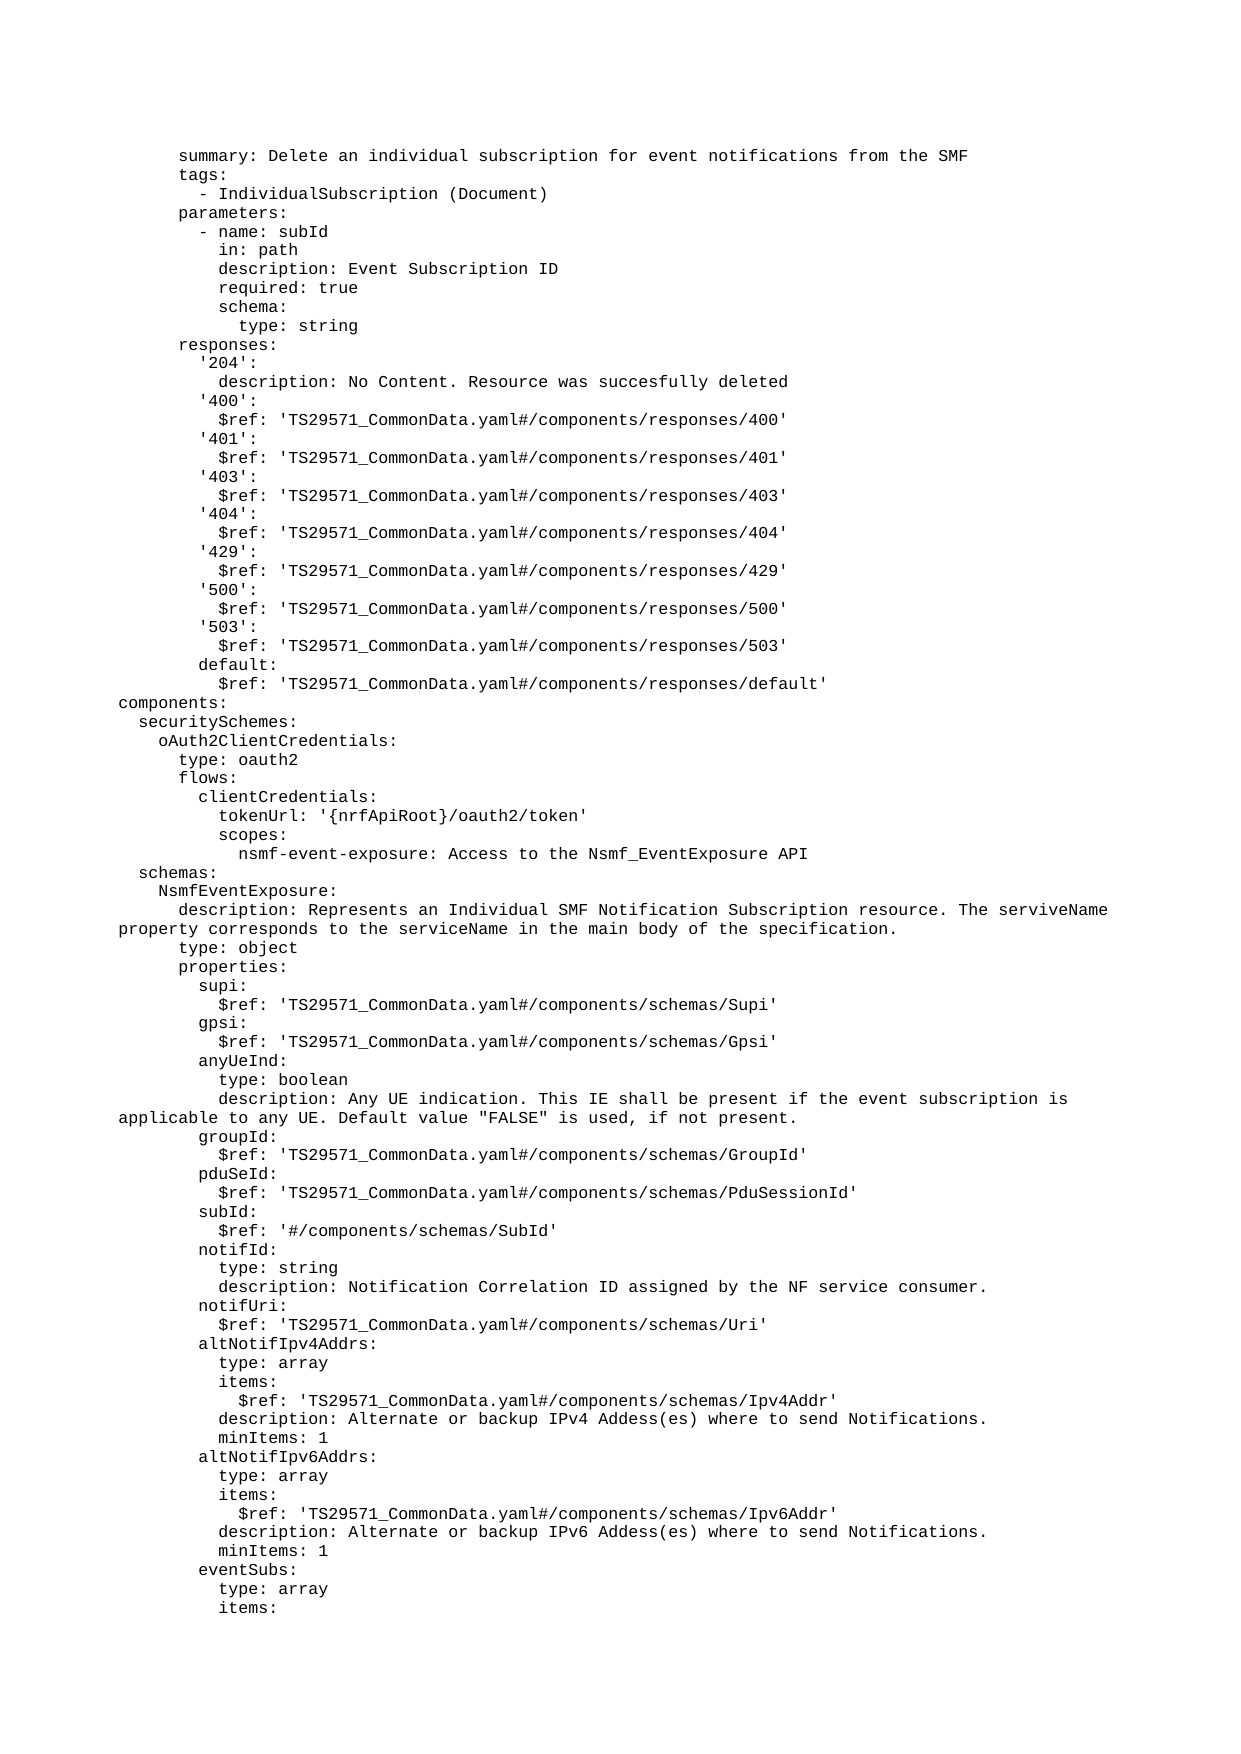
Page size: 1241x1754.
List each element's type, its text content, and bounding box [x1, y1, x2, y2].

text $ref: 'TS29571_CommonData.yaml#/components/schemas/Uri' [118, 1317, 1122, 1336]
text description: Any UE indication. This IE shall be present if the event subscription is applicable to any UE. Default value "FALSE" is used, if not present. [118, 1090, 1122, 1128]
text type: object [118, 939, 1122, 958]
text '404': [118, 506, 1122, 525]
text description: Notification Correlation ID assigned by the NF service consumer. [118, 1279, 1122, 1298]
text altNotifIpv6Addrs: [118, 1449, 1122, 1467]
text '400': [118, 393, 1122, 412]
text groupId: [118, 1128, 1122, 1147]
text $ref: 'TS29571_CommonData.yaml#/components/responses/503' [118, 638, 1122, 657]
text subId: [118, 1203, 1122, 1222]
text description: Event Subscription ID [118, 261, 1122, 280]
text oAuth2ClientCredentials: [118, 732, 1122, 751]
text description: Represents an Individual SMF Notification Subscription resource. The serviveName property corresponds to the serviceName in the main body of the specification. [118, 902, 1122, 939]
text '401': [118, 431, 1122, 449]
text required: true [118, 280, 1122, 298]
text $ref: 'TS29571_CommonData.yaml#/components/responses/403' [118, 487, 1122, 506]
text minItems: 1 [118, 1543, 1122, 1562]
text summary: Delete an individual subscription for event notifications from the SMF [118, 148, 1122, 167]
text $ref: 'TS29571_CommonData.yaml#/components/responses/404' [118, 525, 1122, 544]
text '500': [118, 581, 1122, 600]
text $ref: 'TS29571_CommonData.yaml#/components/schemas/Ipv4Addr' [118, 1392, 1122, 1411]
text type: array [118, 1581, 1122, 1599]
text description: Alternate or backup IPv6 Addess(es) where to send Notifications. [118, 1524, 1122, 1543]
text clientCredentials: [118, 789, 1122, 808]
text responses: [118, 336, 1122, 355]
text notifId: [118, 1241, 1122, 1260]
text properties: [118, 958, 1122, 977]
text $ref: '#/components/schemas/SubId' [118, 1222, 1122, 1241]
text items: [118, 1486, 1122, 1505]
text type: array [118, 1354, 1122, 1373]
text supi: [118, 977, 1122, 996]
text nsmf-event-exposure: Access to the Nsmf_EventExposure API [118, 845, 1122, 864]
text type: string [118, 1260, 1122, 1279]
text tags: [118, 167, 1122, 185]
text description: Alternate or backup IPv4 Addess(es) where to send Notifications. [118, 1411, 1122, 1430]
text type: boolean [118, 1072, 1122, 1090]
text pduSeId: [118, 1166, 1122, 1185]
text securitySchemes: [118, 713, 1122, 732]
text altNotifIpv4Addrs: [118, 1336, 1122, 1354]
text items: [118, 1599, 1122, 1618]
text $ref: 'TS29571_CommonData.yaml#/components/responses/default' [118, 676, 1122, 694]
text items: [118, 1373, 1122, 1392]
text flows: [118, 770, 1122, 789]
text schemas: [118, 864, 1122, 883]
text type: array [118, 1467, 1122, 1486]
text '503': [118, 619, 1122, 638]
text type: string [118, 317, 1122, 336]
text '403': [118, 468, 1122, 487]
text $ref: 'TS29571_CommonData.yaml#/components/responses/500' [118, 600, 1122, 619]
text type: oauth2 [118, 751, 1122, 770]
text $ref: 'TS29571_CommonData.yaml#/components/responses/400' [118, 412, 1122, 431]
text - IndividualSubscription (Document) [118, 185, 1122, 204]
text NsmfEventExposure: [118, 883, 1122, 902]
text schema: [118, 298, 1122, 317]
text $ref: 'TS29571_CommonData.yaml#/components/schemas/Ipv6Addr' [118, 1505, 1122, 1524]
text default: [118, 657, 1122, 676]
text $ref: 'TS29571_CommonData.yaml#/components/schemas/Gpsi' [118, 1034, 1122, 1053]
text $ref: 'TS29571_CommonData.yaml#/components/schemas/GroupId' [118, 1147, 1122, 1166]
text '204': [118, 355, 1122, 374]
text minItems: 1 [118, 1430, 1122, 1449]
text gpsi: [118, 1015, 1122, 1034]
text eventSubs: [118, 1562, 1122, 1581]
text $ref: 'TS29571_CommonData.yaml#/components/schemas/PduSessionId' [118, 1185, 1122, 1203]
text anyUeInd: [118, 1053, 1122, 1072]
text parameters: [118, 204, 1122, 223]
text notifUri: [118, 1298, 1122, 1317]
text scopes: [118, 826, 1122, 845]
text '429': [118, 544, 1122, 562]
text $ref: 'TS29571_CommonData.yaml#/components/schemas/Supi' [118, 996, 1122, 1015]
text tokenUrl: '{nrfApiRoot}/oauth2/token' [118, 808, 1122, 826]
text - name: subId [118, 223, 1122, 242]
text components: [118, 694, 1122, 713]
text $ref: 'TS29571_CommonData.yaml#/components/responses/401' [118, 449, 1122, 468]
text description: No Content. Resource was succesfully deleted [118, 374, 1122, 393]
text $ref: 'TS29571_CommonData.yaml#/components/responses/429' [118, 562, 1122, 581]
text in: path [118, 242, 1122, 261]
